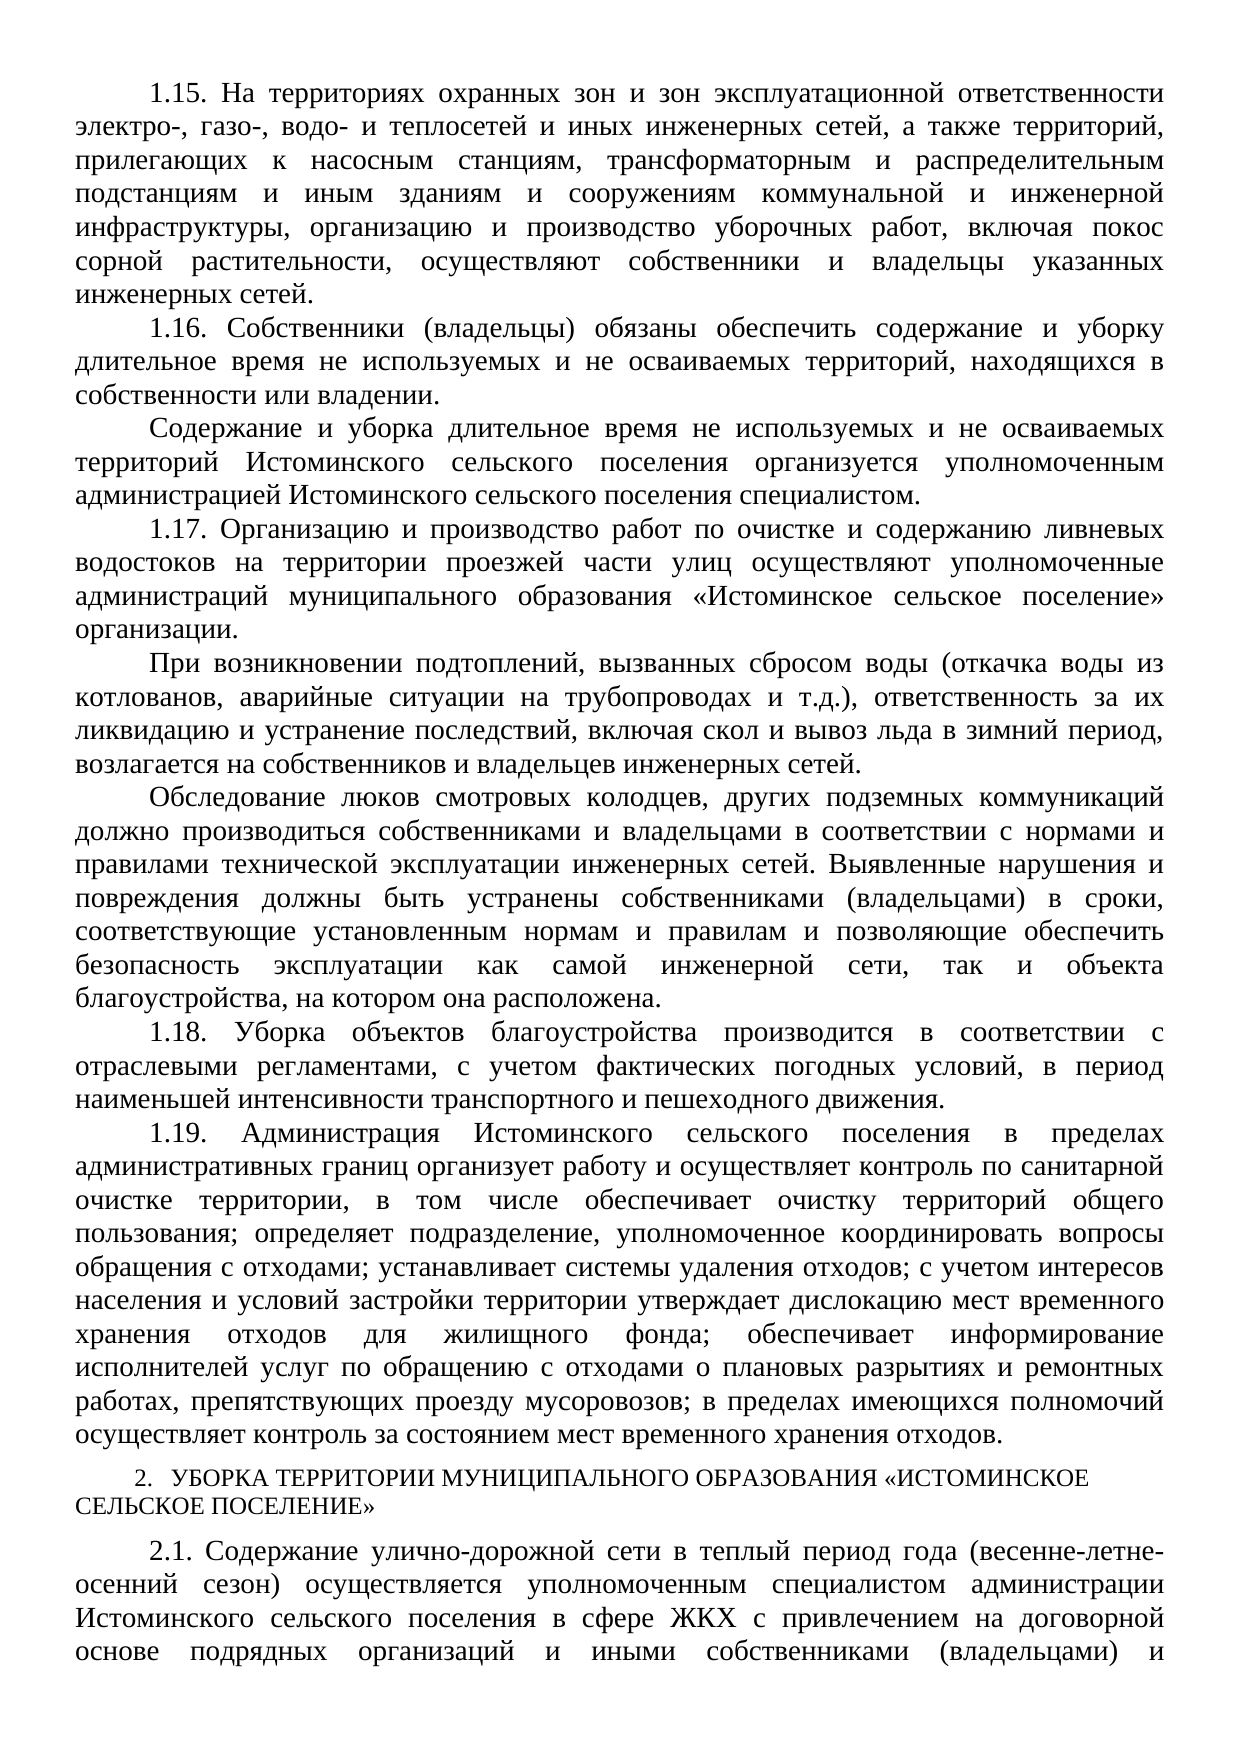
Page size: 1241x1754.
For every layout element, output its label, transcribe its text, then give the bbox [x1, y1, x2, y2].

text 1.15. На территориях охранных зон и зон эксплуатационной ответственности электро-, газо-, водо- и теплосетей и иных инженерных сетей, а также территорий, прилегающих к насосным станциям, трансформаторным и распределительным подстанциям и иным зданиям и сооружениям коммунальной и инженерной инфраструктуры, организацию и производство уборочных работ, включая покос сорной растительности, осуществляют собственники и владельцы указанных инженерных сетей. [75, 75, 1165, 310]
text 1.16. Собственники (владельцы) обязаны обеспечить содержание и уборку длительное время не используемых и не осваиваемых территорий, находящихся в собственности или владении. [75, 310, 1165, 410]
text Обследование люков смотровых колодцев, других подземных коммуникаций должно производиться собственниками и владельцами в соответствии с нормами и правилами технической эксплуатации инженерных сетей. Выявленные нарушения и повреждения должны быть устранены собственниками (владельцами) в сроки, соответствующие установленным нормам и правилам и позволяющие обеспечить безопасность эксплуатации как самой инженерной сети, так и объекта благоустройства, на котором она расположена. [75, 779, 1165, 1014]
text При возникновении подтоплений, вызванных сбросом воды (откачка воды из котлованов, аварийные ситуации на трубопроводах и т.д.), ответственность за их ликвидацию и устранение последствий, включая скол и вывоз льда в зимний период, возлагается на собственников и владельцев инженерных сетей. [75, 645, 1165, 779]
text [75, 1533, 1165, 1667]
text Содержание и уборка длительное время не используемых и не осваиваемых территорий Истоминского сельского поселения организуется уполномоченным администрацией Истоминского сельского поселения специалистом. [75, 410, 1165, 511]
text 1.18. Уборка объектов благоустройства производится в соответствии с отраслевыми регламентами, с учетом фактических погодных условий, в период наименьшей интенсивности транспортного и пешеходного движения. [75, 1014, 1165, 1115]
text 1.19. Администрация Истоминского сельского поселения в пределах административных границ организует работу и осуществляет контроль по санитарной очистке территории, в том числе обеспечивает очистку территорий общего пользования; определяет подразделение, уполномоченное координировать вопросы обращения с отходами; устанавливает системы удаления отходов; с учетом интересов населения и условий застройки территории утверждает дислокацию мест временного хранения отходов для жилищного фонда; обеспечивает информирование исполнителей услуг по обращению с отходами о плановых разрытиях и ремонтных работах, препятствующих проезду мусоровозов; в пределах имеющихся полномочий осуществляет контроль за состоянием мест временного хранения отходов. [75, 1115, 1165, 1450]
list УБОРКА ТЕРРИТОРИИ МУНИЦИПАЛЬНОГО ОБРАЗОВАНИЯ «ИСТОМИНСКОЕ СЕЛЬСКОЕ ПОСЕЛЕНИЕ» [75, 1463, 1165, 1520]
text 1.17. Организацию и производство работ по очистке и содержанию ливневых водостоков на территории проезжей части улиц осуществляют уполномоченные администраций муниципального образования «Истоминское сельское поселение» организации. [75, 511, 1165, 645]
